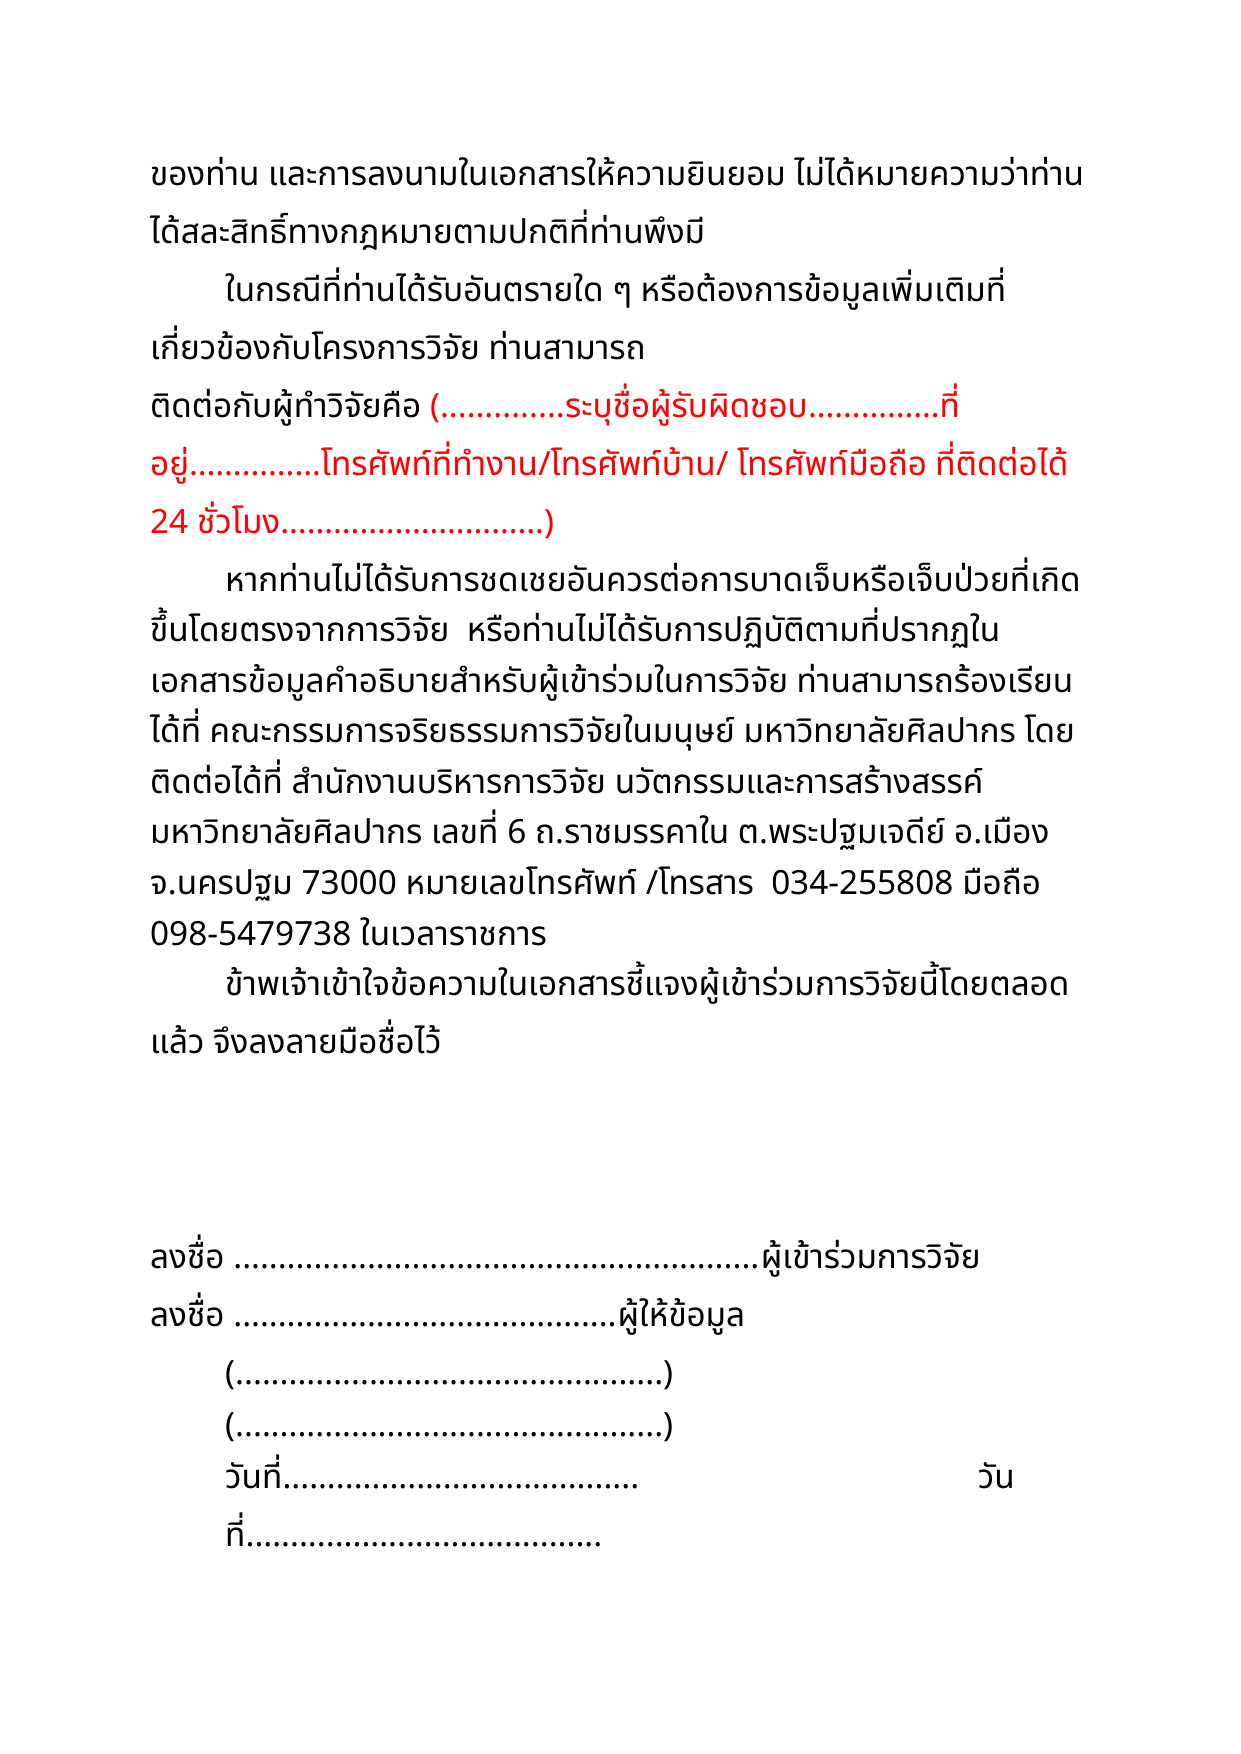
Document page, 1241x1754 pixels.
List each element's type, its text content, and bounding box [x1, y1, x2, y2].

text ติดต่อกับผู้ทำวิจัยคือ (..............ระบุชื่อผู้รับผิดชอบ……………ที่อยู่……………โทรศัพท์ที่ทำงาน/โทรศัพท์บ้าน/ โทรศัพท์มือถือ ที่ติดต่อได้ 24 ชั่วโมง…………………………) [150, 382, 1090, 548]
text วันที่........................................ วันที่........................................ [225, 1453, 1090, 1562]
text ข้าพเจ้าเข้าใจข้อความในเอกสารชี้แจงผู้เข้าร่วมการวิจัยนี้โดยตลอดแล้ว จึงลงลายมือชื่อไว้ [150, 960, 1090, 1068]
text หากท่านไม่ได้รับการชดเชยอันควรต่อการบาดเจ็บหรือเจ็บป่วยที่เกิดขึ้นโดยตรงจากการวิจัย หรือท่านไม่ได้รับการปฏิบัติตามที่ปรากฏในเอกสารข้อมูลคำอธิบายสำหรับผู้เข้าร่วมในการวิจัย ท่านสามารถร้องเรียนได้ที่ คณะกรรมการจริยธรรมการวิจัยในมนุษย์ มหาวิทยาลัยศิลปากร โดยติดต่อได้ที่ สำนักงานบริหารการวิจัย นวัตกรรมและการสร้างสรรค์ มหาวิทยาลัยศิลปากร เลขที่ 6 ถ.ราชมรรคาใน ต.พระปฐมเจดีย์ อ.เมือง จ.นครปฐม 73000 หมายเลขโทรศัพท์ /โทรสาร 034-255808 มือถือ 098-5479738 ในเวลาราชการ [150, 556, 1090, 960]
text ลงชื่อ ...........................................................ผู้เข้าร่วมการวิจัย ลงชื่อ ...........................................ผู้ให้ข้อมูล [150, 1232, 1090, 1341]
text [150, 150, 1090, 258]
text (................................................) (................................................) [225, 1349, 1090, 1446]
text ในกรณีที่ท่านได้รับอันตรายใด ๆ หรือต้องการข้อมูลเพิ่มเติมที่เกี่ยวข้องกับโครงการวิจัย ท่านสามารถ [150, 266, 1090, 374]
